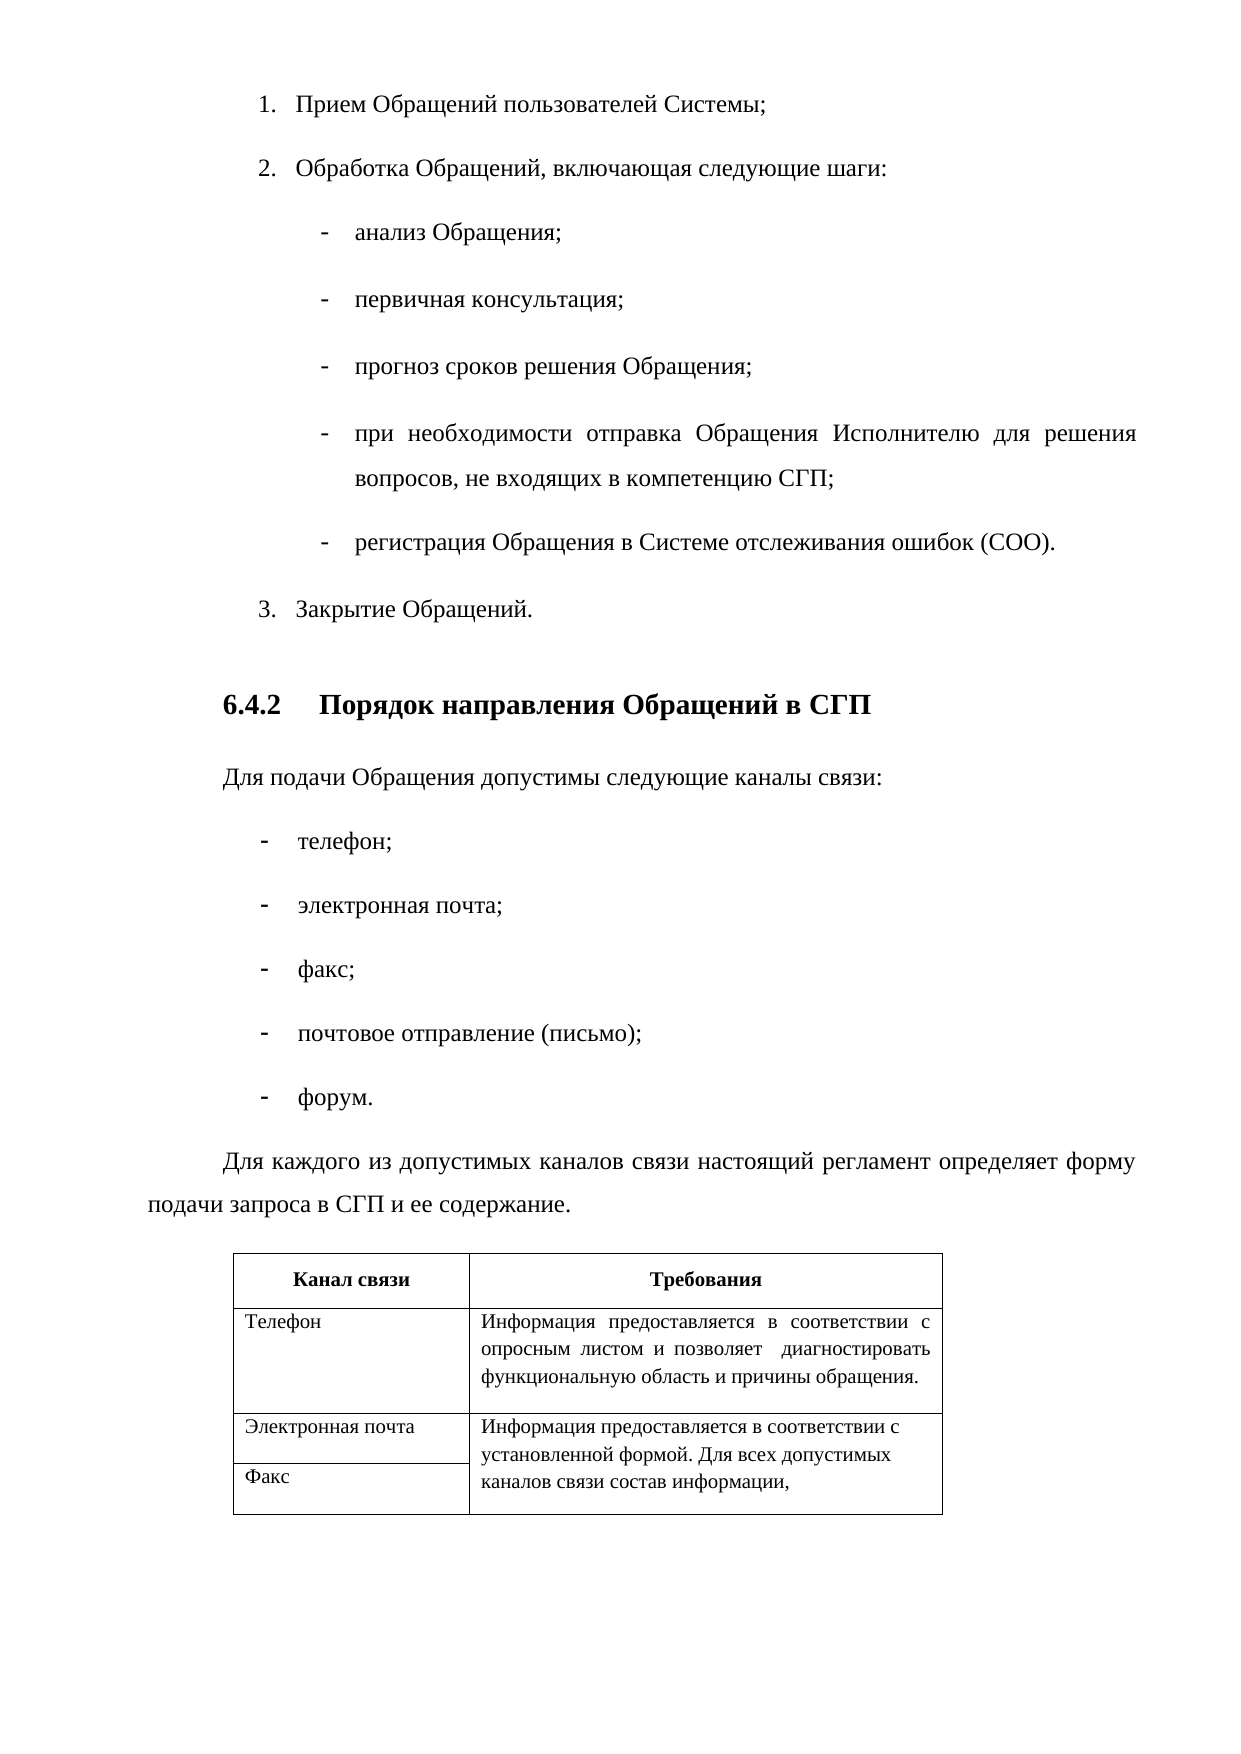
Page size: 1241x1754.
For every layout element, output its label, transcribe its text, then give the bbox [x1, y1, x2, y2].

list электронная почта; [260, 890, 1137, 919]
table_header Требования [470, 1254, 942, 1308]
subtitle Порядок направления Обращений в СГП [223, 687, 1137, 721]
text Для каждого из допустимых каналов связи настоящий регламент определяет форму подачи запроса в СГП и ее содержание. [148, 1146, 1137, 1218]
list при необходимости отправка Обращения Исполнителю для решения вопросов, не входящих в компетенцию СГП; [317, 418, 1137, 492]
table_cell Информация предоставляется в соответствии с установленной формой. Для всех допустимых каналов связи состав информации, предоставляемой с Обращением, должен соответствовать требованиям, изложенным в Приложении Приложение C «Информация для регистрации обращения». [470, 1414, 942, 1513]
table_cell Электронная почта [234, 1414, 469, 1463]
table_cell Факс [234, 1464, 469, 1513]
list регистрация Обращения в Системе отслеживания ошибок (СОО). [317, 527, 1137, 558]
list первичная консультация; [317, 284, 1137, 314]
table_header Канал связи [234, 1254, 469, 1308]
table_cell Телефон [234, 1309, 469, 1413]
list Обработка Обращений, включающая следующие шаги: [258, 153, 1137, 181]
table_cell Информация предоставляется в соответствии с опросным листом и позволяет диагностировать функциональную область и причины обращения. [470, 1309, 942, 1413]
list Прием Обращений пользователей Системы; [258, 89, 1137, 117]
list анализ Обращения; [317, 217, 1137, 247]
list прогноз сроков решения Обращения; [317, 351, 1137, 382]
list почтовое отправление (письмо); [260, 1018, 1137, 1047]
list Закрытие Обращений. [258, 594, 1137, 623]
list форум. [260, 1082, 1137, 1111]
list факс; [260, 954, 1137, 983]
list телефон; [260, 826, 1137, 855]
text Для подачи Обращения допустимы следующие каналы связи: [148, 762, 1137, 791]
